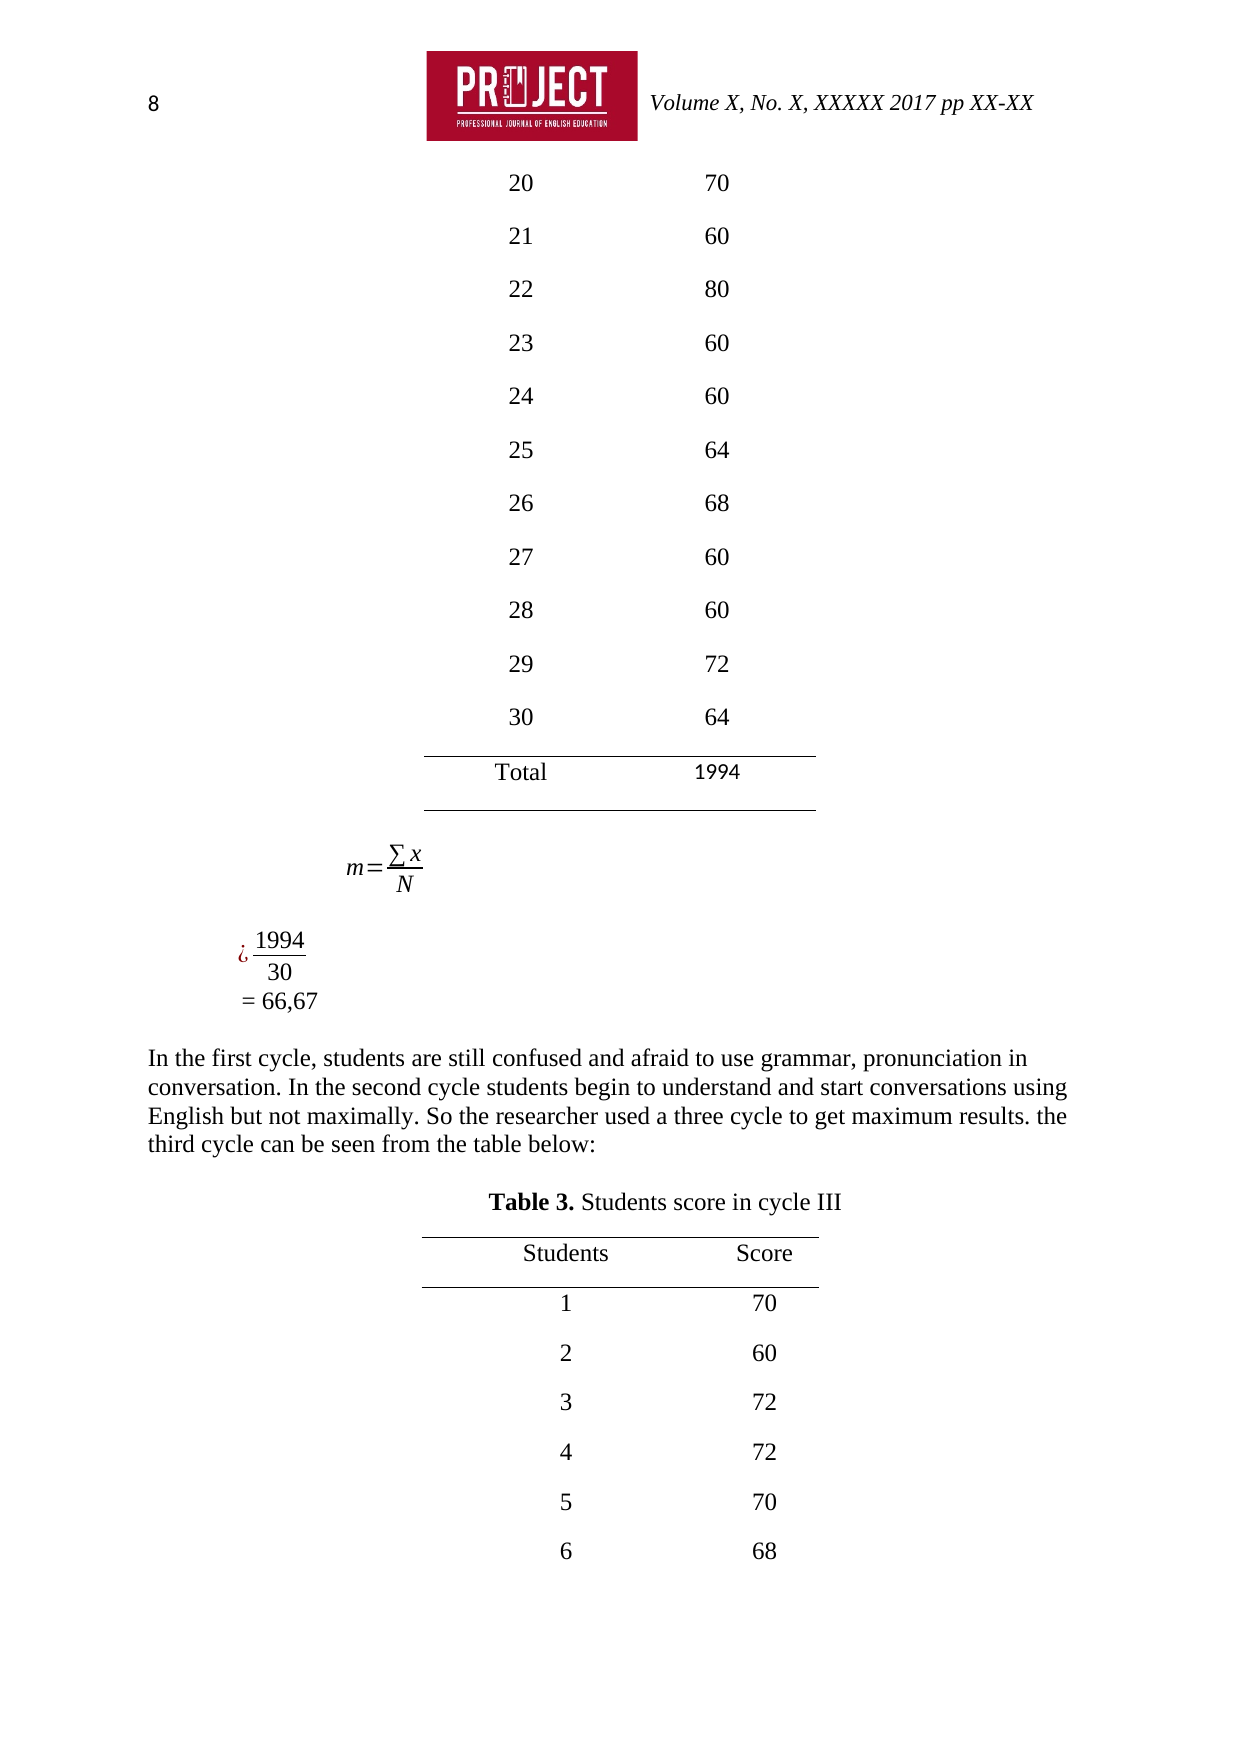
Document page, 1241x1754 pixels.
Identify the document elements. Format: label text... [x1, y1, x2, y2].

table_cell 4 [422, 1437, 620, 1487]
text Table 3. Students score in cycle III [237, 1187, 1092, 1216]
table_cell 72 [618, 649, 816, 702]
table_cell 24 [424, 381, 617, 435]
table_cell 22 [424, 275, 617, 328]
table_cell 26 [424, 488, 617, 542]
table_cell 70 [618, 168, 816, 221]
table_cell 72 [620, 1437, 819, 1487]
table_cell 60 [618, 381, 816, 435]
table_cell 28 [424, 595, 617, 649]
table_cell 23 [424, 328, 617, 381]
table_cell 29 [424, 649, 617, 702]
table_cell 27 [424, 542, 617, 595]
table_cell 1 [422, 1288, 620, 1338]
table_cell 30 [424, 702, 617, 756]
table_cell 60 [618, 542, 816, 595]
table_cell 25 [424, 435, 617, 488]
table_cell 60 [618, 595, 816, 649]
table_cell 3 [422, 1388, 620, 1437]
table_cell 68 [618, 488, 816, 542]
table_cell 5 [422, 1487, 620, 1536]
picture [426, 51, 638, 141]
table_cell 80 [618, 275, 816, 328]
table_cell 6 [422, 1536, 620, 1586]
table_header Students [422, 1238, 620, 1287]
table_cell 1994 [618, 757, 816, 810]
table_cell Total [424, 757, 617, 810]
table_cell 60 [618, 328, 816, 381]
table_cell 21 [424, 221, 617, 274]
table_cell 20 [424, 168, 617, 221]
table_cell 64 [618, 702, 816, 756]
table_cell 70 [620, 1487, 819, 1536]
text In the first cycle, students are still confused and afraid to use grammar, pronunciation in conversation. In the second cycle students begin to understand and start conversations using English but not maximally. So the researcher used a three cycle to get maximum results. the third cycle can be seen from the table below: [148, 1043, 1092, 1158]
table_cell 70 [620, 1288, 819, 1338]
table_header Score [620, 1238, 819, 1287]
table_cell 68 [620, 1536, 819, 1586]
text = 66,67 [148, 986, 1092, 1014]
table_cell 64 [618, 435, 816, 488]
table_cell 60 [620, 1338, 819, 1387]
table_cell 72 [620, 1388, 819, 1437]
table_cell 2 [422, 1338, 620, 1387]
table_cell 60 [618, 221, 816, 274]
